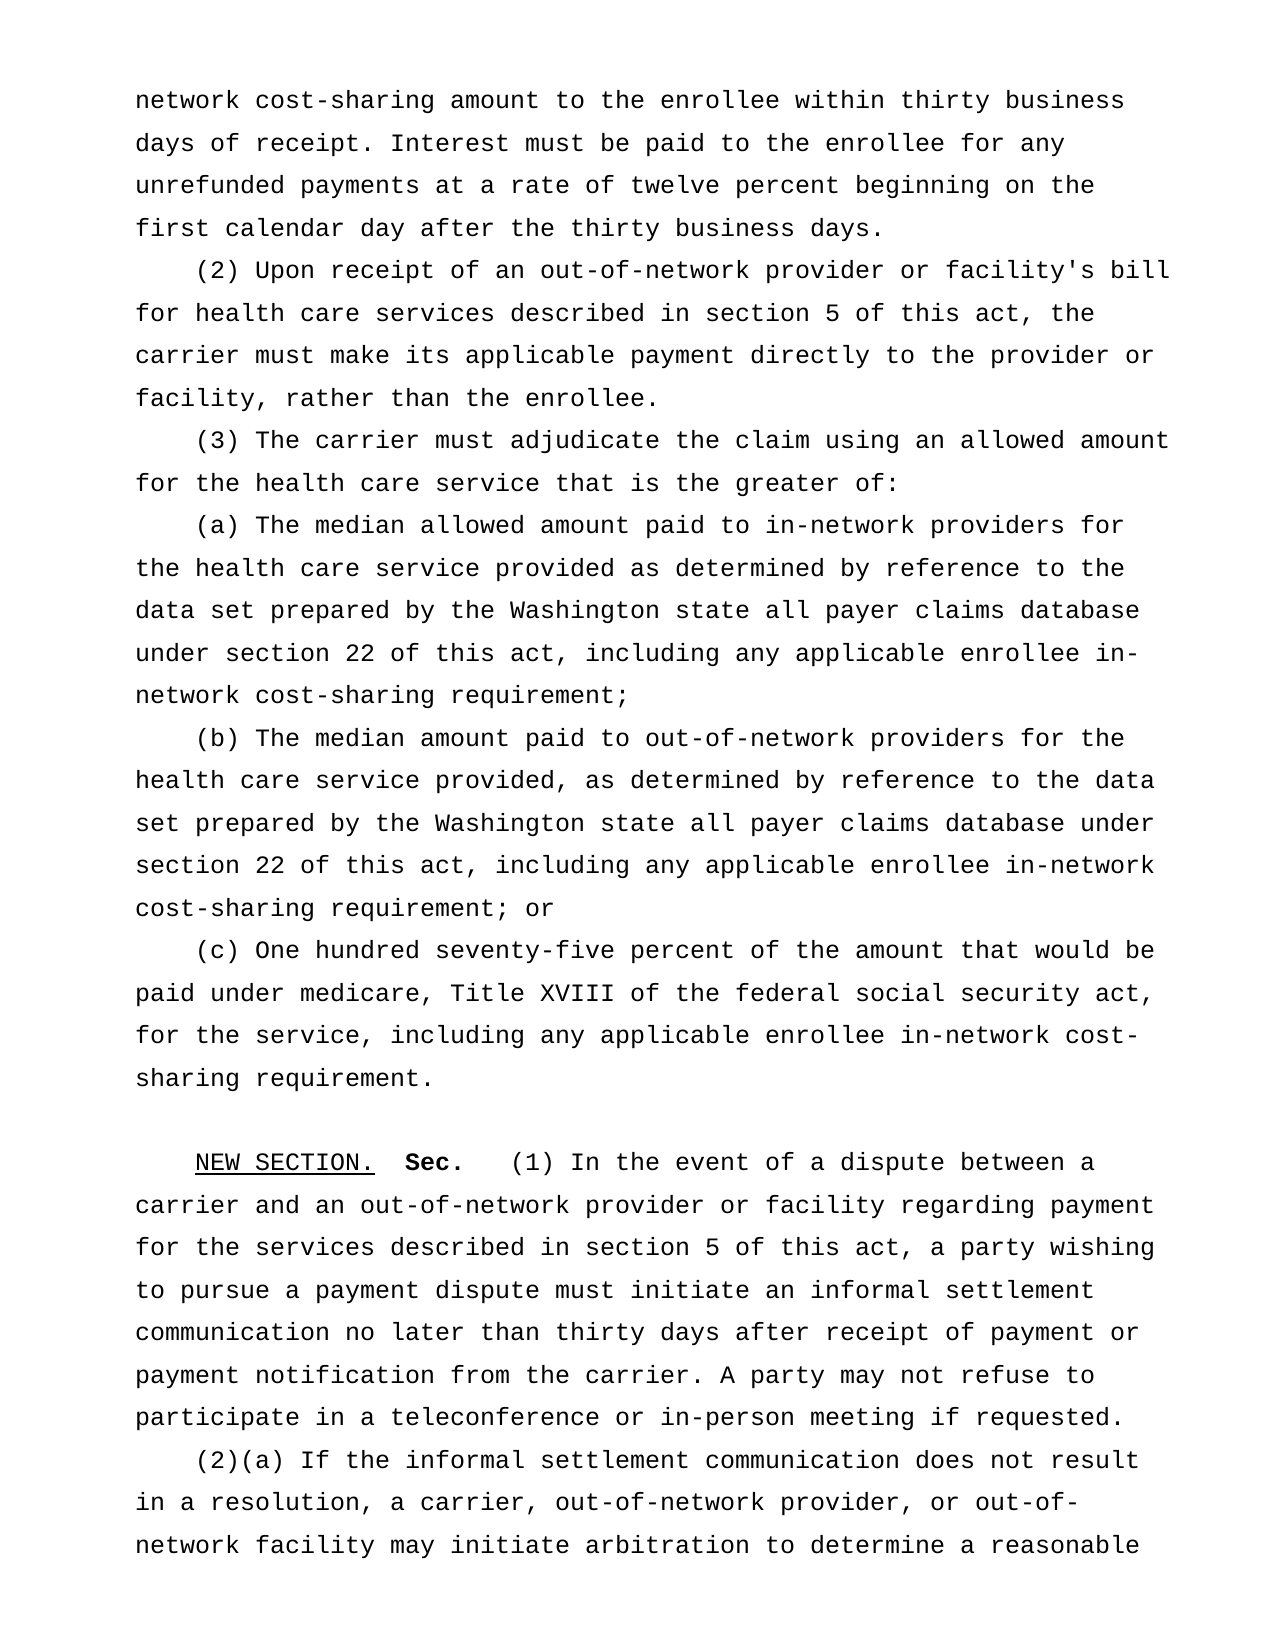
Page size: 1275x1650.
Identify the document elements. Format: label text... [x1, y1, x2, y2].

text (3) The carrier must adjudicate the claim using an allowed amount for the health care service that is the greater of: [135, 415, 1170, 500]
text (b) The median amount paid to out-of-network providers for the health care service provided, as determined by reference to the data set prepared by the Washington state all payer claims database under section 22 of this act, including any applicable enrollee in-network cost-sharing requirement; or [135, 712, 1170, 925]
text NEW SECTION. Sec. (1) In the event of a dispute between a carrier and an out-of-network provider or facility regarding payment for the services described in section 5 of this act, a party wishing to pursue a payment dispute must initiate an informal settlement communication no later than thirty days after receipt of payment or payment notification from the carrier. A party may not refuse to participate in a teleconference or in-person meeting if requested. [135, 1137, 1170, 1434]
text (2) Upon receipt of an out-of-network provider or facility's bill for health care services described in section 5 of this act, the carrier must make its applicable payment directly to the provider or facility, rather than the enrollee. [135, 245, 1170, 415]
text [135, 75, 1170, 245]
text (c) One hundred seventy-five percent of the amount that would be paid under medicare, Title XVIII of the federal social security act, for the service, including any applicable enrollee in-network cost-sharing requirement. [135, 925, 1170, 1095]
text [135, 1434, 1170, 1562]
text (a) The median allowed amount paid to in-network providers for the health care service provided as determined by reference to the data set prepared by the Washington state all payer claims database under section 22 of this act, including any applicable enrollee in-network cost-sharing requirement; [135, 500, 1170, 712]
